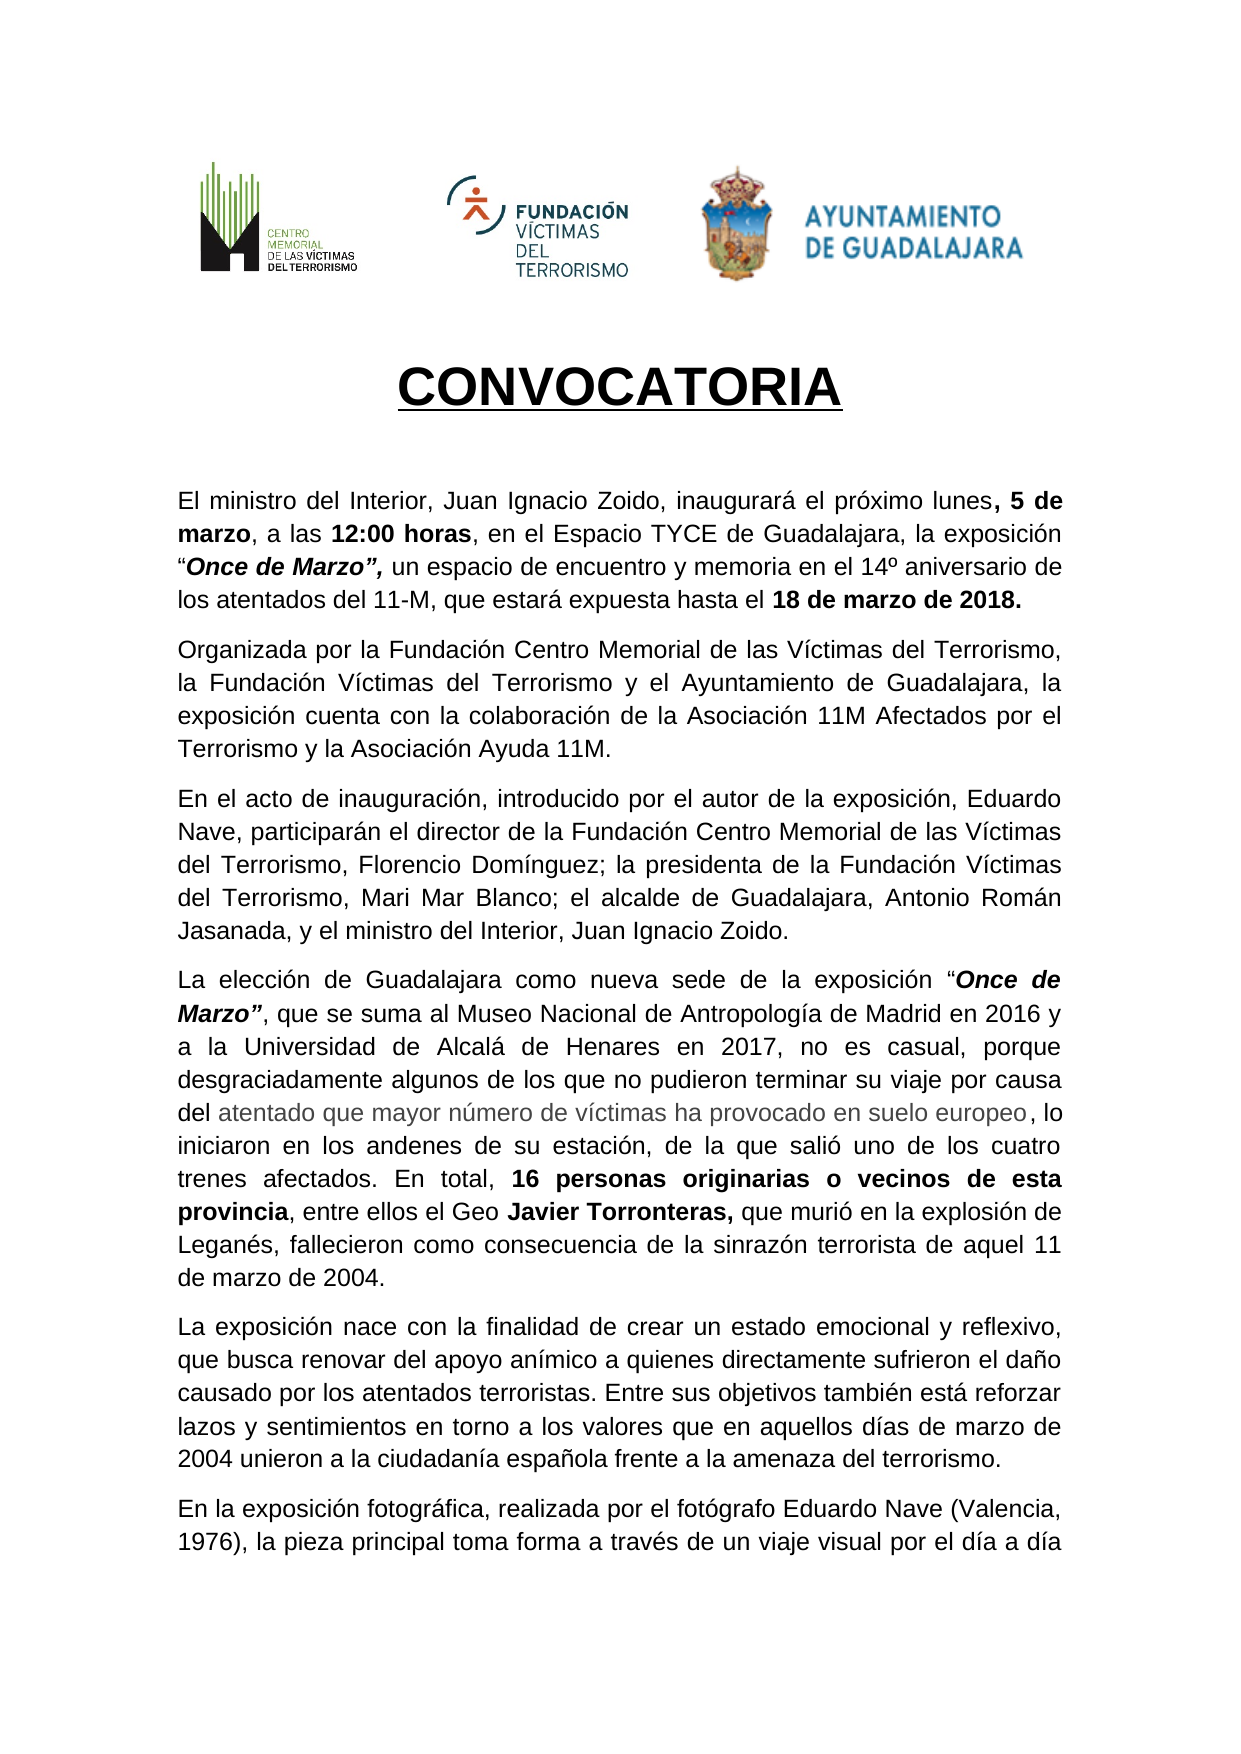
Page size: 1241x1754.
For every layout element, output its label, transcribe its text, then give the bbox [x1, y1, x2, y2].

text La elección de Guadalajara como nueva sede de la exposición “Once de Marzo”, que se suma al Museo Nacional de Antropología de Madrid en 2016 y a la Universidad de Alcalá de Henares en 2017, no es casual, porque desgraciadamente algunos de los que no pudieron terminar su viaje por causa del atentado que mayor número de víctimas ha provocado en suelo europeo, lo iniciaron en los andenes de su estación, de la que salió uno de los cuatro trenes afectados. En total, 16 personas originarias o vecinos de esta provincia, entre ellos el Geo Javier Torronteras, que murió en la explosión de Leganés, fallecieron como consecuencia de la sinrazón terrorista de aquel 11 de marzo de 2004. [177, 966, 1063, 1291]
text CONVOCATORIA [177, 355, 1063, 417]
text Organizada por la Fundación Centro Memorial de las Víctimas del Terrorismo, la Fundación Víctimas del Terrorismo y el Ayuntamiento de Guadalajara, la exposición cuenta con la colaboración de la Asociación 11M Afectados por el Terrorismo y la Asociación Ayuda 11M. [177, 635, 1063, 763]
picture [413, 160, 1046, 289]
picture [177, 147, 383, 289]
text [177, 1494, 1063, 1556]
text La exposición nace con la finalidad de crear un estado emocional y reflexivo, que busca renovar del apoyo anímico a quienes directamente sufrieron el daño causado por los atentados terroristas. Entre sus objetivos también está reforzar lazos y sentimientos en torno a los valores que en aquellos días de marzo de 2004 unieron a la ciudadanía española frente a la amenaza del terrorismo. [177, 1312, 1063, 1473]
text El ministro del Interior, Juan Ignacio Zoido, inaugurará el próximo lunes, 5 de marzo, a las 12:00 horas, en el Espacio TYCE de Guadalajara, la exposición “Once de Marzo”, un espacio de encuentro y memoria en el 14º aniversario de los atentados del 11-M, que estará expuesta hasta el 18 de marzo de 2018. [177, 486, 1063, 614]
text En el acto de inauguración, introducido por el autor de la exposición, Eduardo Nave, participarán el director de la Fundación Centro Memorial de las Víctimas del Terrorismo, Florencio Domínguez; la presidenta de la Fundación Víctimas del Terrorismo, Mari Mar Blanco; el alcalde de Guadalajara, Antonio Román Jasanada, y el ministro del Interior, Juan Ignacio Zoido. [177, 784, 1063, 944]
